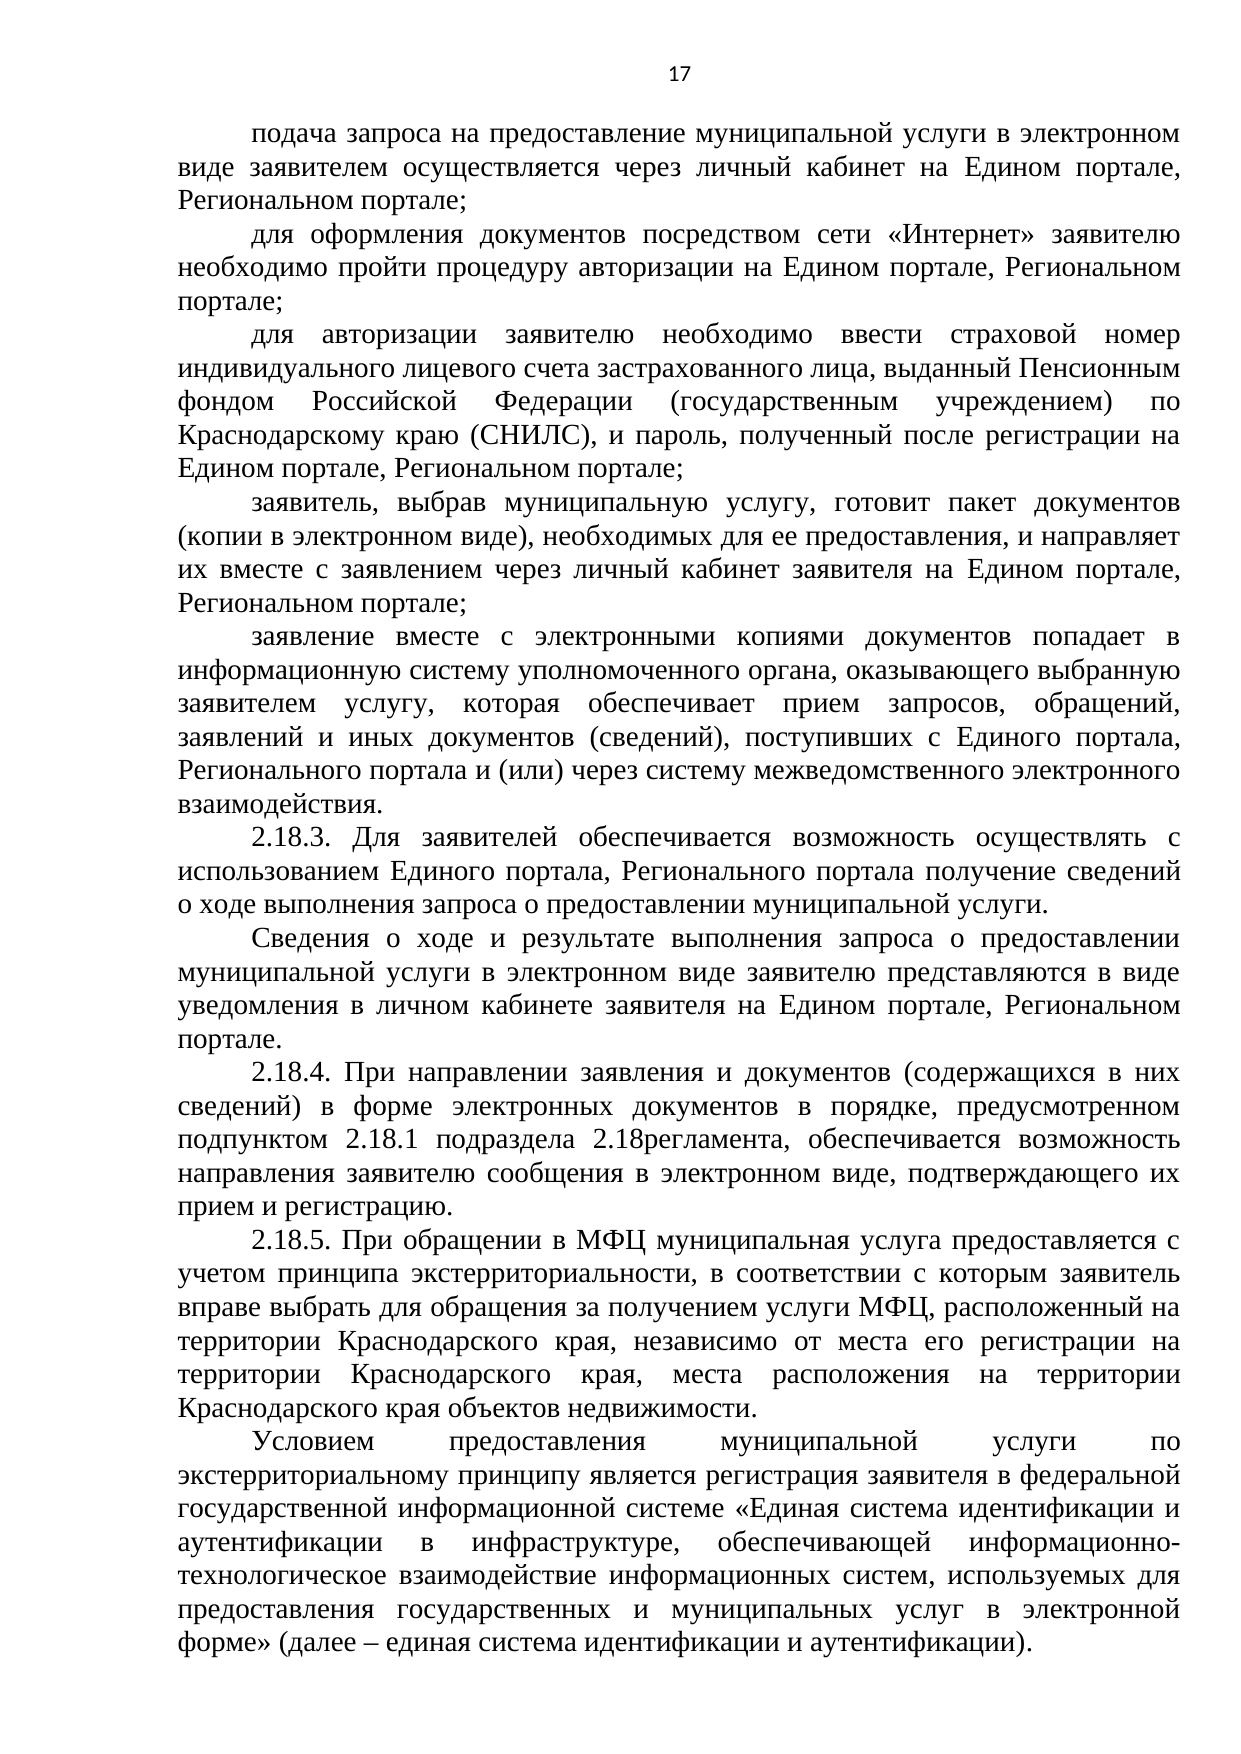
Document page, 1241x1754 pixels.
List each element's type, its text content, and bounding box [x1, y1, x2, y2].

text заявитель, выбрав муниципальную услугу, готовит пакет документов (копии в электронном виде), необходимых для ее предоставления, и направляет их вместе с заявлением через личный кабинет заявителя на Едином портале, Региональном портале; [177, 484, 1181, 618]
text подача запроса на предоставление муниципальной услуги в электронном виде заявителем осуществляется через личный кабинет на Едином портале, Региональном портале; [177, 115, 1181, 216]
text для оформления документов посредством сети «Интернет» заявителю необходимо пройти процедуру авторизации на Едином портале, Региональном портале; [177, 216, 1181, 316]
text Условием предоставления муниципальной услуги по экстерриториальному принципу является регистрация заявителя в федеральной государственной информационной системе «Единая система идентификации и аутентификации в инфраструктуре, обеспечивающей информационно-технологическое взаимодействие информационных систем, используемых для предоставления государственных и муниципальных услуг в электронной форме» (далее – единая система идентификации и аутентификации). [177, 1423, 1181, 1658]
text 2.18.5. При обращении в МФЦ муниципальная услуга предоставляется с учетом принципа экстерриториальности, в соответствии с которым заявитель вправе выбрать для обращения за получением услуги МФЦ, расположенный на территории Краснодарского края, независимо от места его регистрации на территории Краснодарского края, места расположения на территории Краснодарского края объектов недвижимости. [177, 1222, 1181, 1423]
text 2.18.3. Для заявителей обеспечивается возможность осуществлять с использованием Единого портала, Регионального портала получение сведений о ходе выполнения запроса о предоставлении муниципальной услуги. [177, 819, 1181, 920]
text 2.18.4. При направлении заявления и документов (содержащихся в них сведений) в форме электронных документов в порядке, предусмотренном подпунктом 2.18.1 подраздела 2.18регламента, обеспечивается возможность направления заявителю сообщения в электронном виде, подтверждающего их прием и регистрацию. [177, 1054, 1181, 1222]
text Сведения о ходе и результате выполнения запроса о предоставлении муниципальной услуги в электронном виде заявителю представляются в виде уведомления в личном кабинете заявителя на Едином портале, Региональном портале. [177, 920, 1181, 1054]
text заявление вместе с электронными копиями документов попадает в информационную систему уполномоченного органа, оказывающего выбранную заявителем услугу, которая обеспечивает прием запросов, обращений, заявлений и иных документов (сведений), поступивших с Единого портала, Регионального портала и (или) через систему межведомственного электронного взаимодействия. [177, 618, 1181, 819]
text для авторизации заявителю необходимо ввести страховой номер индивидуального лицевого счета застрахованного лица, выданный Пенсионным фондом Российской Федерации (государственным учреждением) по Краснодарскому краю (СНИЛС), и пароль, полученный после регистрации на Едином портале, Региональном портале; [177, 316, 1181, 484]
